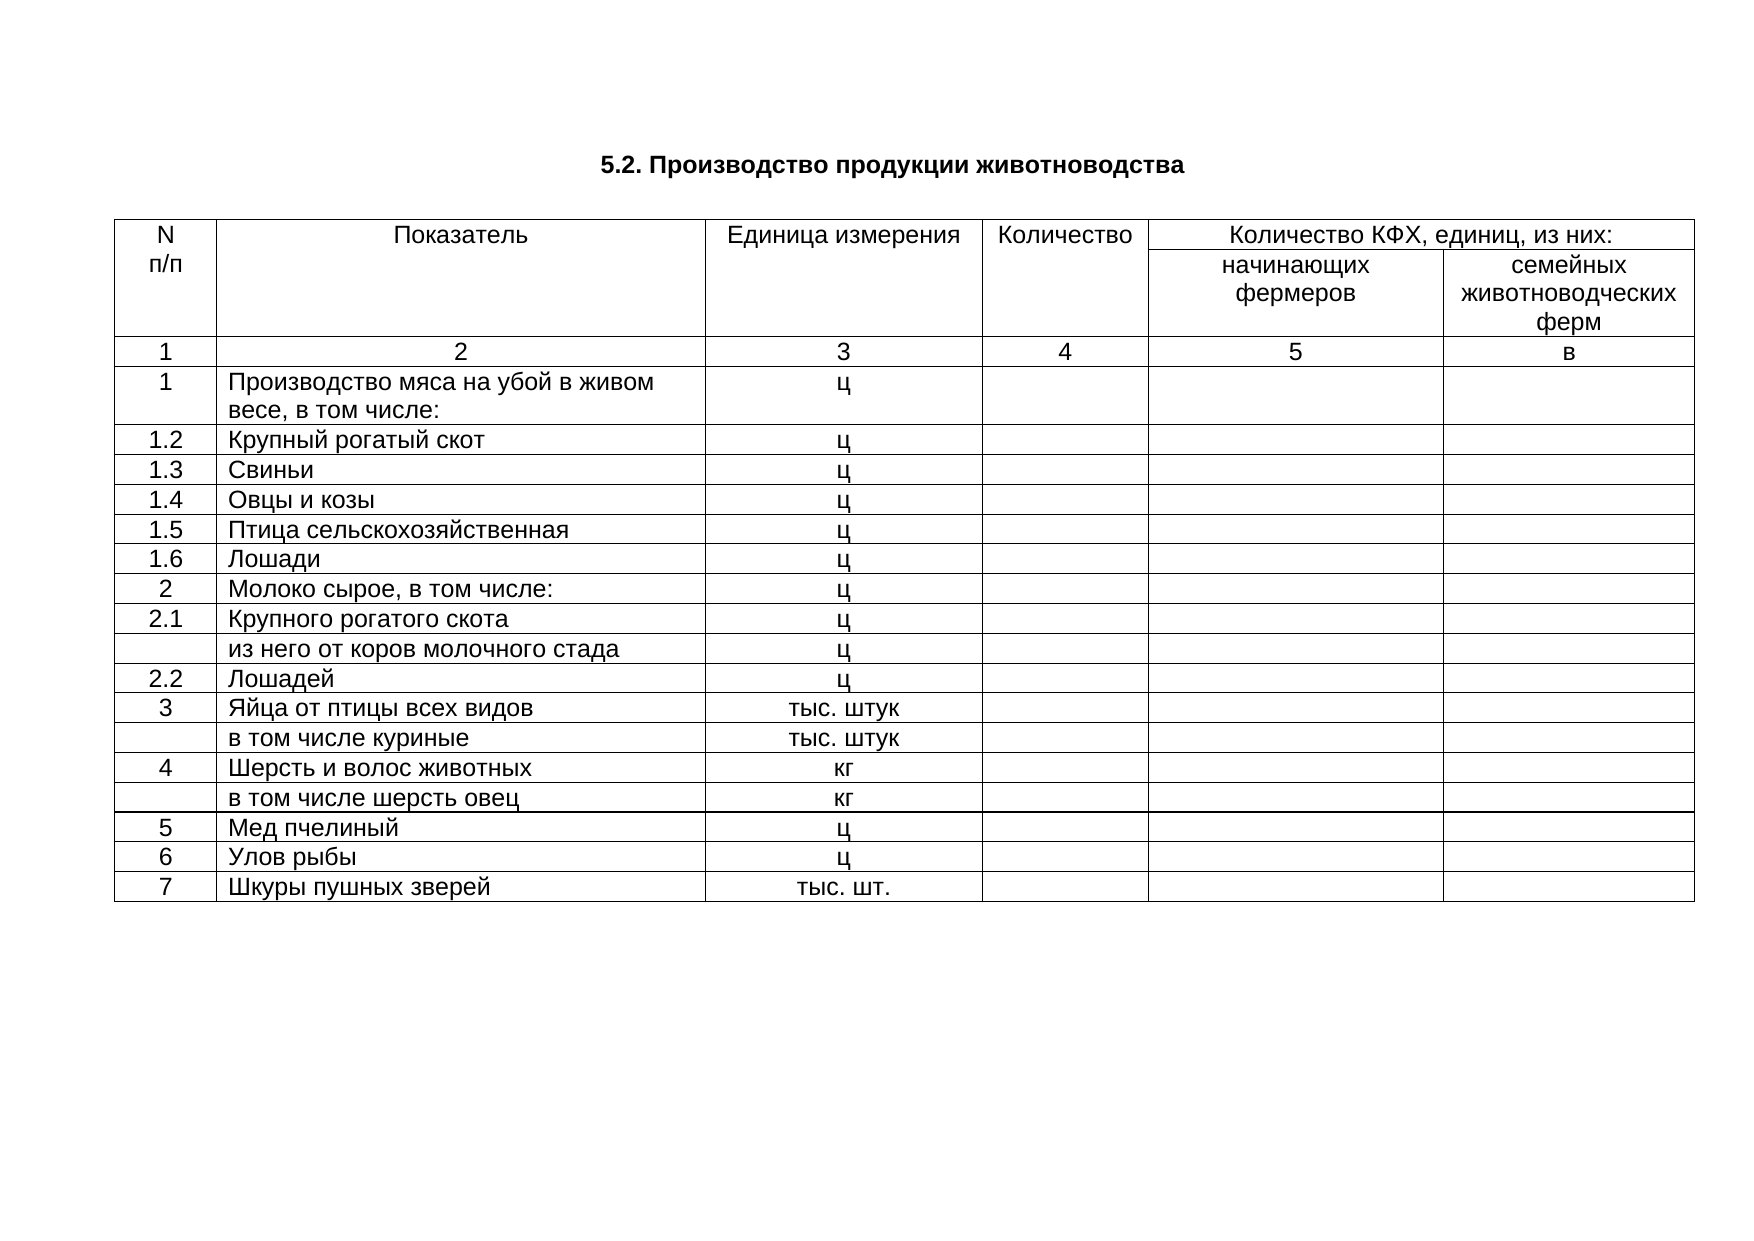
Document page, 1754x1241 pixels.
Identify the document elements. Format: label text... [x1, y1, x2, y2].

table_header Количество КФХ, единиц, из них: [1149, 220, 1694, 248]
table_cell 3 [115, 693, 216, 722]
table_cell [1149, 693, 1443, 722]
table_cell [1149, 515, 1443, 543]
table_cell семейных животноводческих ферм [1444, 250, 1694, 336]
table_cell [115, 783, 216, 811]
table_cell 2 [115, 574, 216, 603]
table_cell [983, 693, 1148, 722]
table_cell начинающих фермеров [1149, 250, 1443, 336]
table_cell Улов рыбы [217, 842, 705, 871]
table_header N п/п [115, 220, 216, 336]
table_cell [115, 634, 216, 662]
table_cell 1.5 [115, 515, 216, 543]
table_header Количество [983, 220, 1148, 336]
table_cell Молоко сырое, в том числе: [217, 574, 705, 603]
table_cell 1 [115, 337, 216, 366]
table_cell ц [706, 813, 982, 841]
table_cell [1444, 367, 1694, 424]
table_cell тыс. штук [706, 693, 982, 722]
table_cell [1149, 574, 1443, 603]
table_cell [1444, 842, 1694, 871]
table_cell 4 [115, 753, 216, 782]
table_cell [983, 813, 1148, 841]
table_cell кг [706, 753, 982, 782]
table_cell [1149, 664, 1443, 692]
table_cell [1149, 544, 1443, 573]
table_cell Овцы и козы [217, 485, 705, 513]
table_cell [1149, 485, 1443, 513]
table_cell Лошадей [217, 664, 705, 692]
table_cell [983, 664, 1148, 692]
table_cell [1444, 634, 1694, 662]
table_cell 5 [1149, 337, 1443, 366]
table_header Показатель [217, 220, 705, 336]
table_cell [1444, 693, 1694, 722]
table_cell Крупного рогатого скота [217, 604, 705, 633]
table_cell [1149, 604, 1443, 633]
table_cell [1444, 455, 1694, 484]
table_cell [1149, 723, 1443, 752]
table_cell [1149, 813, 1443, 841]
table_cell Лошади [217, 544, 705, 573]
table_cell [1444, 664, 1694, 692]
table_cell [1149, 842, 1443, 871]
table_cell ц [706, 485, 982, 513]
table_cell [1444, 544, 1694, 573]
table_cell [983, 634, 1148, 662]
table_cell 3 [706, 337, 982, 366]
table_cell 2.1 [115, 604, 216, 633]
table_cell в [1444, 337, 1694, 366]
table_cell [983, 872, 1148, 901]
table_cell [983, 723, 1148, 752]
table_cell Яйца от птицы всех видов [217, 693, 705, 722]
table_cell 1.2 [115, 425, 216, 454]
table_cell Крупный рогатый скот [217, 425, 705, 454]
table_cell Шерсть и волос животных [217, 753, 705, 782]
table_cell [1149, 783, 1443, 811]
table_cell [1444, 574, 1694, 603]
table_cell 2 [217, 337, 705, 366]
table_cell [983, 367, 1148, 424]
subtitle 5.2. Производство продукции животноводства [114, 150, 1671, 179]
table_cell Свиньи [217, 455, 705, 484]
table_cell [1444, 753, 1694, 782]
table_cell [1444, 813, 1694, 841]
table_header Единица измерения [706, 220, 982, 336]
table_cell ц [706, 425, 982, 454]
table_cell в том числе куриные [217, 723, 705, 752]
table_cell ц [706, 515, 982, 543]
table_cell ц [706, 367, 982, 424]
table_cell ц [706, 455, 982, 484]
table_cell кг [706, 783, 982, 811]
table_cell Птица сельскохозяйственная [217, 515, 705, 543]
table_cell 7 [115, 872, 216, 901]
table_cell тыс. шт. [706, 872, 982, 901]
table_cell из него от коров молочного стада [217, 634, 705, 662]
table_cell Мед пчелиный [217, 813, 705, 841]
table_cell [1444, 515, 1694, 543]
table_cell 1 [115, 367, 216, 424]
table_cell [1149, 634, 1443, 662]
table_cell [1149, 872, 1443, 901]
table_cell в том числе шерсть овец [217, 783, 705, 811]
table_cell Производство мяса на убой в живом весе, в том числе: [217, 367, 705, 424]
table_cell [1444, 425, 1694, 454]
table_cell Шкуры пушных зверей [217, 872, 705, 901]
table_cell 1.6 [115, 544, 216, 573]
table_cell ц [706, 634, 982, 662]
table_cell [115, 723, 216, 752]
table_cell [983, 515, 1148, 543]
table_cell 6 [115, 842, 216, 871]
table_cell [1444, 604, 1694, 633]
table_cell [1149, 425, 1443, 454]
table_cell [1444, 485, 1694, 513]
table_cell [983, 425, 1148, 454]
table_cell ц [706, 842, 982, 871]
table_cell [983, 604, 1148, 633]
table_cell [983, 455, 1148, 484]
table_cell [983, 485, 1148, 513]
table_cell ц [706, 604, 982, 633]
table_cell 4 [983, 337, 1148, 366]
table_cell 5 [115, 813, 216, 841]
table_cell [1149, 367, 1443, 424]
table_cell [1444, 783, 1694, 811]
table_cell ц [706, 574, 982, 603]
table_cell ц [706, 544, 982, 573]
table_cell [983, 574, 1148, 603]
table_cell 1.4 [115, 485, 216, 513]
table_cell [983, 783, 1148, 811]
table_cell [1444, 872, 1694, 901]
table_cell [983, 842, 1148, 871]
table_cell [1149, 455, 1443, 484]
table_cell [1149, 753, 1443, 782]
table_cell [983, 544, 1148, 573]
table_cell [1444, 723, 1694, 752]
table_cell 2.2 [115, 664, 216, 692]
table_cell [983, 753, 1148, 782]
table_cell тыс. штук [706, 723, 982, 752]
table_cell 1.3 [115, 455, 216, 484]
table_cell ц [706, 664, 982, 692]
